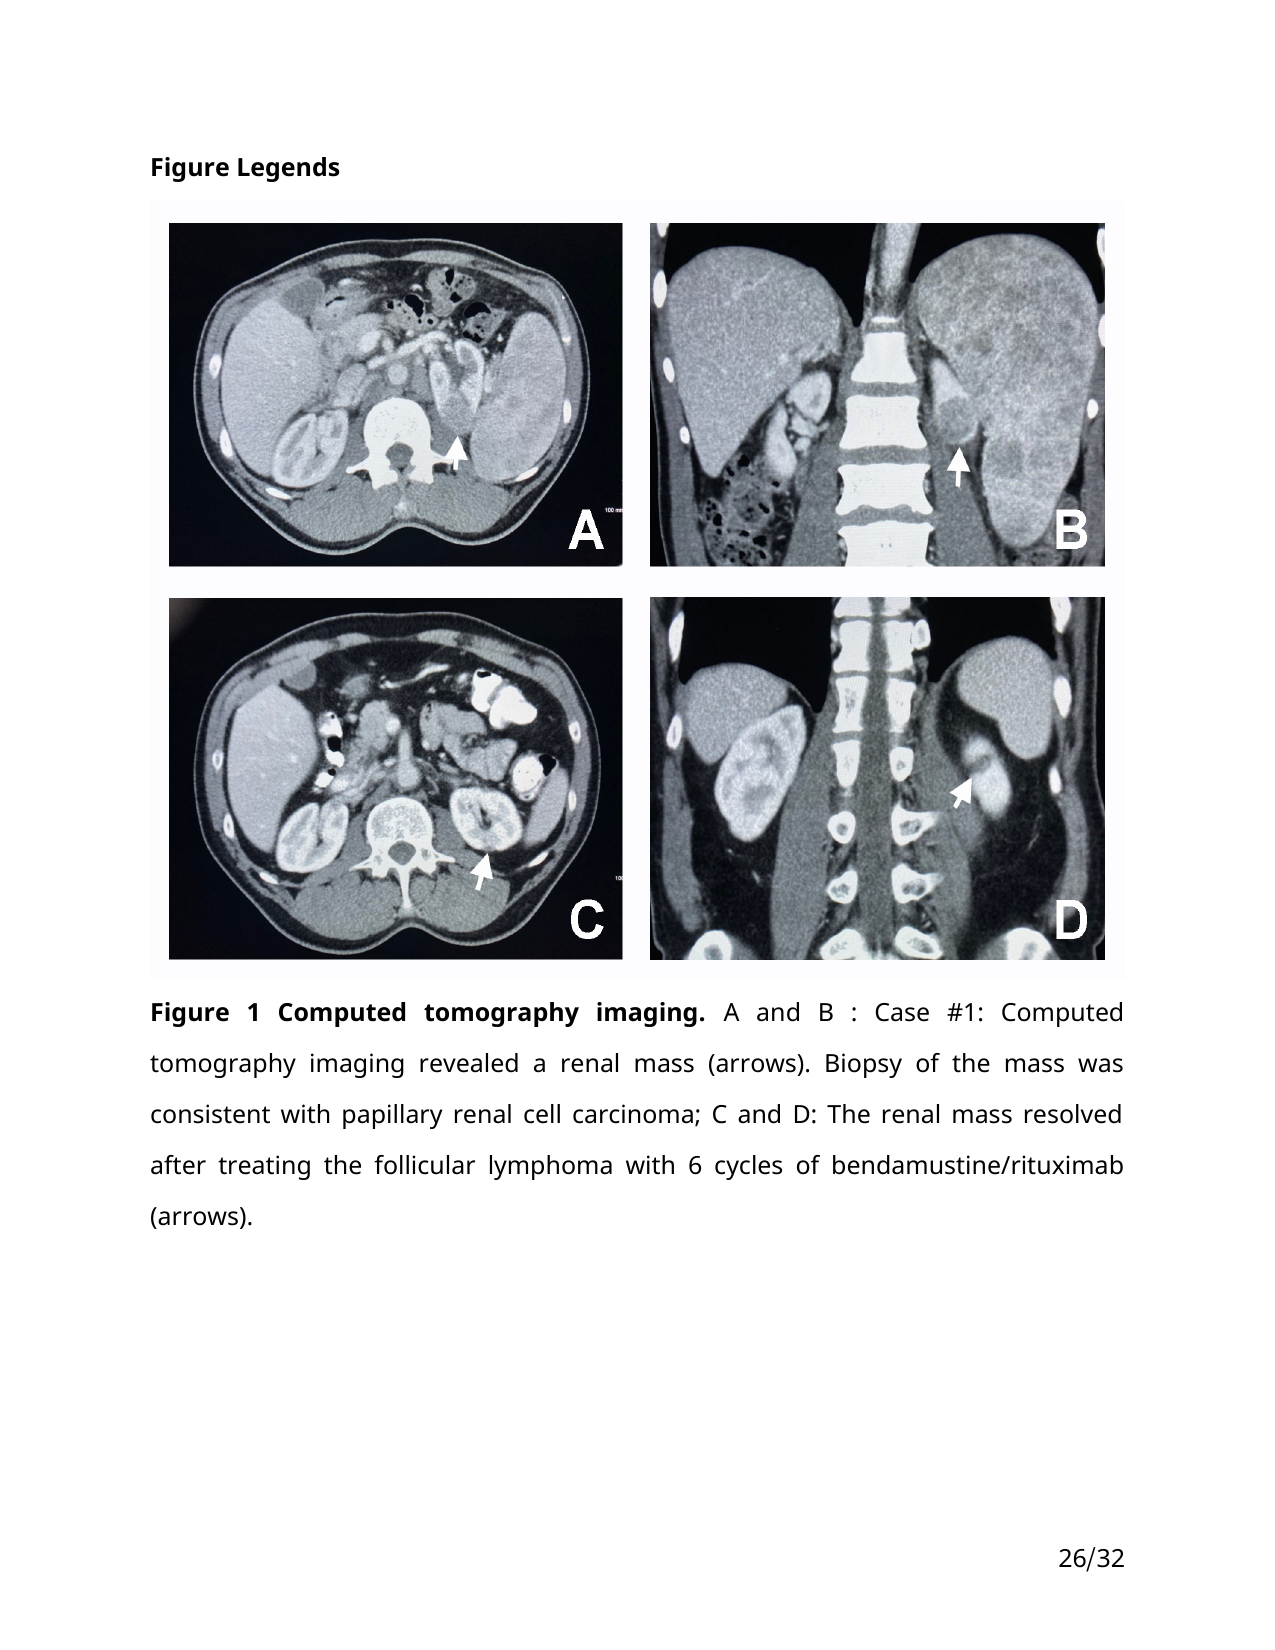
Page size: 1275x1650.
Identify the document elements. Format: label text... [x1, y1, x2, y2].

text Figure 1 Computed tomography imaging. A and B : Case #1: Computed tomography imaging revealed a renal mass (arrows). Biopsy of the mass was consistent with papillary renal cell carcinoma; C and D: The renal mass resolved after treating the follicular lymphoma with 6 cycles of bendamustine/rituximab (arrows). [150, 992, 1125, 1230]
text Figure Legends [150, 150, 1125, 184]
picture [150, 201, 1126, 978]
